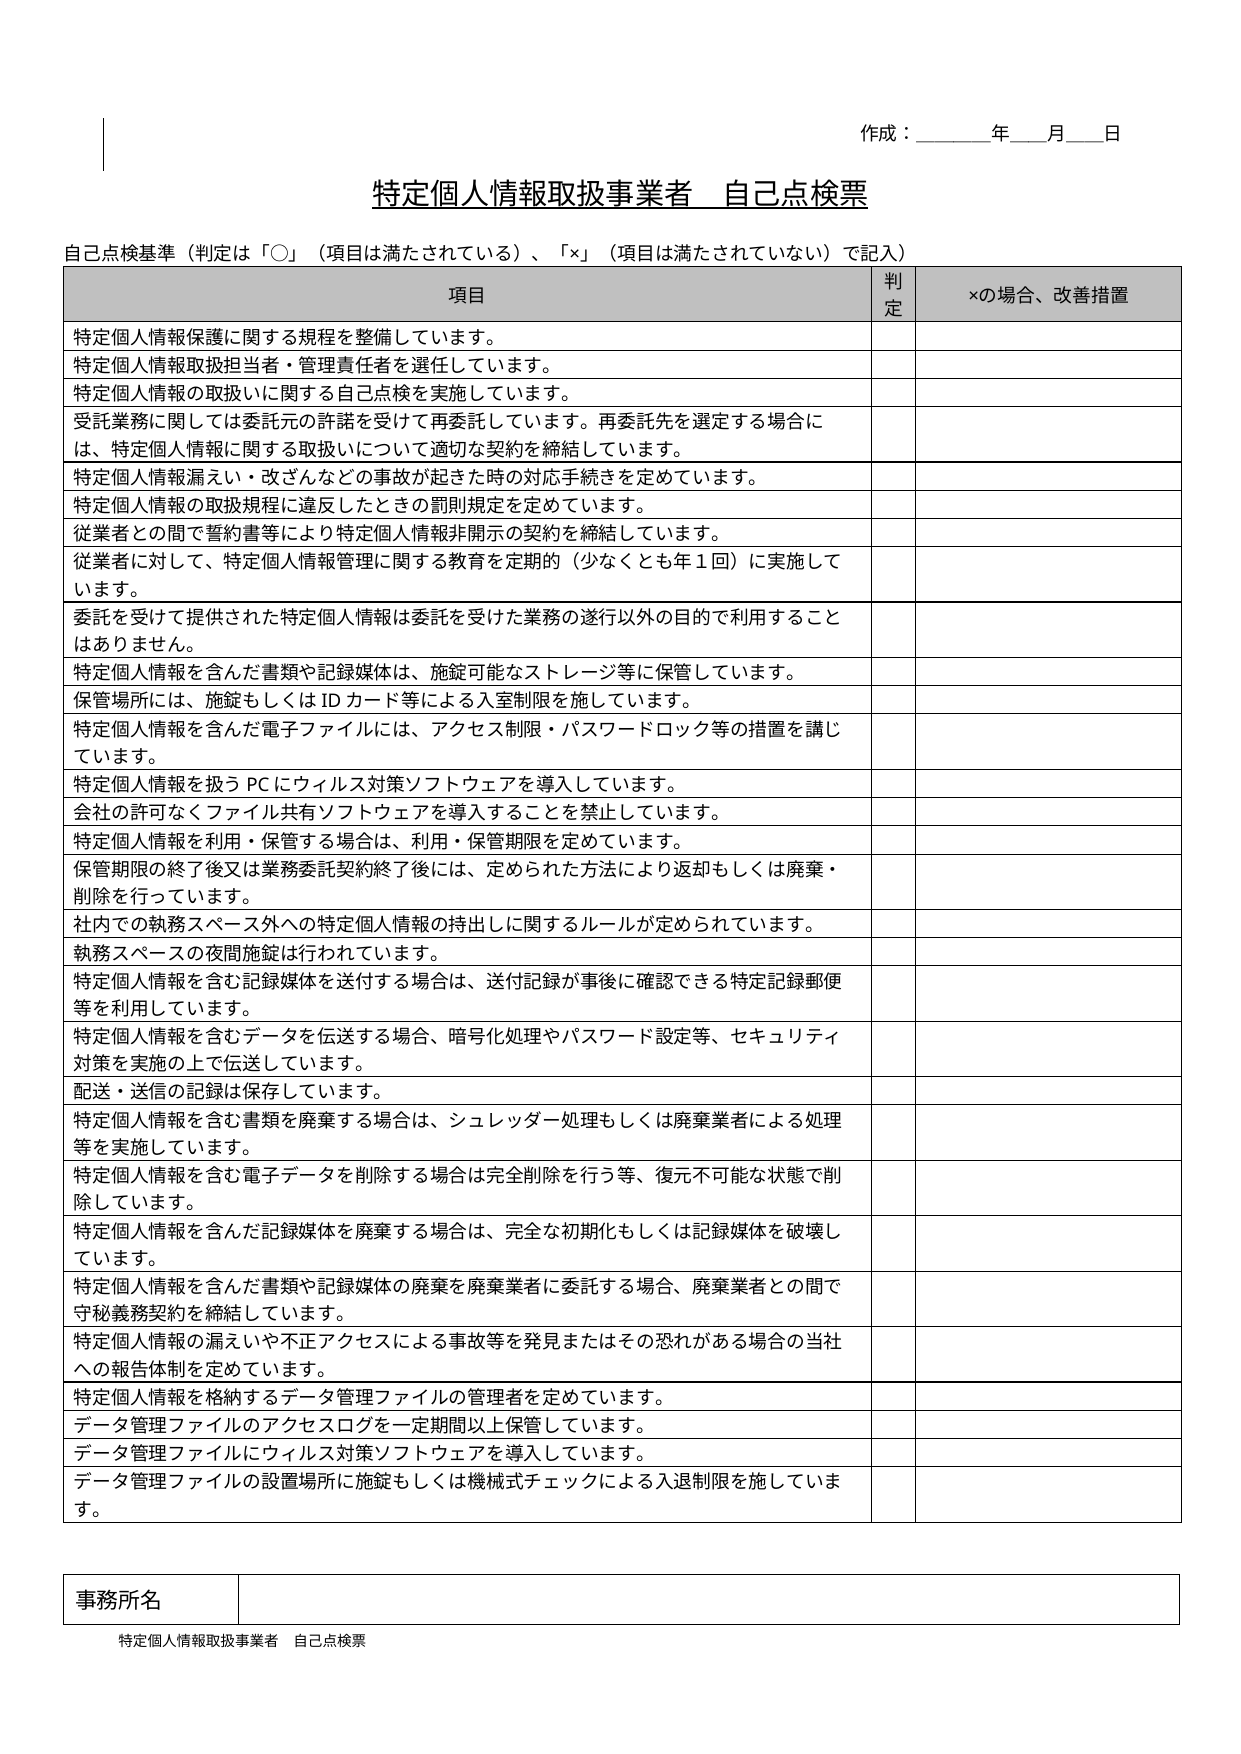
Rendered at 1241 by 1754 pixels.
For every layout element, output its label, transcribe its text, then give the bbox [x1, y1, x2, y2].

table_cell [916, 966, 1181, 1021]
table_cell [872, 463, 915, 489]
table_cell 特定個人情報の漏えいや不正アクセスによる事故等を発見またはその恐れがある場合の当社への報告体制を定めています。 [64, 1327, 871, 1381]
table_cell [916, 1022, 1181, 1076]
table_cell [872, 1383, 915, 1410]
table_cell 特定個人情報を利用・保管する場合は、利用・保管期限を定めています。 [64, 826, 871, 853]
table_cell [916, 798, 1181, 825]
table_cell [872, 1077, 915, 1104]
table_cell 特定個人情報を扱うPCにウィルス対策ソフトウェアを導入しています。 [64, 770, 871, 797]
table_cell [872, 379, 915, 406]
table_cell [872, 714, 915, 769]
table_cell 特定個人情報取扱担当者・管理責任者を選任しています。 [64, 351, 871, 378]
table_cell [916, 1272, 1181, 1326]
table_cell [916, 686, 1181, 713]
table_cell [872, 966, 915, 1021]
table_cell [916, 351, 1181, 378]
table_cell [872, 1439, 915, 1466]
table_cell 従業者との間で誓約書等により特定個人情報非開示の契約を締結しています。 [64, 519, 871, 546]
table_cell [872, 910, 915, 937]
table_cell [872, 686, 915, 713]
table_cell [872, 547, 915, 601]
table_cell [916, 1077, 1181, 1104]
table_cell [872, 519, 915, 546]
table_cell [916, 407, 1181, 461]
table_cell [916, 1411, 1181, 1438]
table_cell 保管期限の終了後又は業務委託契約終了後には、定められた方法により返却もしくは廃棄・削除を行っています。 [64, 855, 871, 909]
table_cell 特定個人情報の取扱いに関する自己点検を実施しています。 [64, 379, 871, 406]
table_cell [872, 1411, 915, 1438]
table_cell 特定個人情報を含んだ記録媒体を廃棄する場合は、完全な初期化もしくは記録媒体を破壊しています。 [64, 1216, 871, 1271]
table_cell [872, 603, 915, 657]
table_cell 特定個人情報漏えい・改ざんなどの事故が起きた時の対応手続きを定めています。 [64, 463, 871, 489]
table_cell [872, 770, 915, 797]
table_cell データ管理ファイルのアクセスログを一定期間以上保管しています。 [64, 1411, 871, 1438]
table_cell [916, 714, 1181, 769]
table_cell [916, 855, 1181, 909]
table_cell [916, 491, 1181, 518]
table_cell [916, 1105, 1181, 1160]
table_cell [916, 547, 1181, 601]
table_cell データ管理ファイルにウィルス対策ソフトウェアを導入しています。 [64, 1439, 871, 1466]
table_cell [872, 658, 915, 685]
text 特定個人情報取扱事業者 自己点検票 [118, 171, 1122, 213]
table_cell [872, 407, 915, 461]
table_header 事務所名 [64, 1575, 238, 1624]
table_cell [916, 1216, 1181, 1271]
table_cell 特定個人情報保護に関する規程を整備しています。 [64, 322, 871, 349]
table_cell 執務スペースの夜間施錠は行われています。 [64, 938, 871, 965]
table_cell [916, 658, 1181, 685]
table_cell [916, 1467, 1181, 1522]
table_cell [916, 770, 1181, 797]
table_cell [916, 938, 1181, 965]
table_cell 従業者に対して、特定個人情報管理に関する教育を定期的（少なくとも年１回）に実施しています。 [64, 547, 871, 601]
table_cell [872, 1161, 915, 1215]
table_cell 特定個人情報を含む記録媒体を送付する場合は、送付記録が事後に確認できる特定記録郵便等を利用しています。 [64, 966, 871, 1021]
table_cell 社内での執務スペース外への特定個人情報の持出しに関するルールが定められています。 [64, 910, 871, 937]
table_cell [916, 322, 1181, 349]
table_cell [872, 1022, 915, 1076]
table_cell [916, 910, 1181, 937]
table_header ×の場合、改善措置 [916, 267, 1181, 321]
table_cell [872, 1272, 915, 1326]
table_cell [872, 1216, 915, 1271]
table_cell データ管理ファイルの設置場所に施錠もしくは機械式チェックによる入退制限を施しています。 [64, 1467, 871, 1522]
table_cell [872, 1467, 915, 1522]
table_cell [916, 463, 1181, 489]
table_cell [916, 826, 1181, 853]
text 自己点検基準（判定は「○」（項目は満たされている）、「×」（項目は満たされていない）で記入） [63, 239, 1122, 266]
table_cell [872, 491, 915, 518]
text 作成：＿＿＿＿年＿＿月＿＿日 [118, 118, 1122, 145]
table_cell [872, 826, 915, 853]
table_cell [872, 855, 915, 909]
table_cell 特定個人情報を格納するデータ管理ファイルの管理者を定めています。 [64, 1383, 871, 1410]
table_cell 委託を受けて提供された特定個人情報は委託を受けた業務の遂行以外の目的で利用することはありません。 [64, 603, 871, 657]
table_header 判定 [872, 267, 915, 321]
table_cell 特定個人情報の取扱規程に違反したときの罰則規定を定めています。 [64, 491, 871, 518]
table_cell 特定個人情報を含んだ書類や記録媒体は、施錠可能なストレージ等に保管しています。 [64, 658, 871, 685]
table_cell [916, 1383, 1181, 1410]
table_cell [872, 322, 915, 349]
table_cell 特定個人情報を含む書類を廃棄する場合は、シュレッダー処理もしくは廃棄業者による処理等を実施しています。 [64, 1105, 871, 1160]
table_cell [872, 1327, 915, 1381]
table_header 項目 [64, 267, 871, 321]
table_cell [916, 1439, 1181, 1466]
table_cell 特定個人情報を含んだ書類や記録媒体の廃棄を廃棄業者に委託する場合、廃棄業者との間で守秘義務契約を締結しています。 [64, 1272, 871, 1326]
table_cell [916, 1161, 1181, 1215]
table_cell [916, 379, 1181, 406]
table_cell [916, 519, 1181, 546]
table_cell [916, 603, 1181, 657]
table_cell 会社の許可なくファイル共有ソフトウェアを導入することを禁止しています。 [64, 798, 871, 825]
table_cell [916, 1327, 1181, 1381]
table_cell 特定個人情報を含んだ電子ファイルには、アクセス制限・パスワードロック等の措置を講じています。 [64, 714, 871, 769]
table_cell 特定個人情報を含むデータを伝送する場合、暗号化処理やパスワード設定等、セキュリティ対策を実施の上で伝送しています。 [64, 1022, 871, 1076]
table_cell 受託業務に関しては委託元の許諾を受けて再委託しています。再委託先を選定する場合には、特定個人情報に関する取扱いについて適切な契約を締結しています。 [64, 407, 871, 461]
table_cell 保管場所には、施錠もしくはIDカード等による入室制限を施しています。 [64, 686, 871, 713]
table_cell 配送・送信の記録は保存しています。 [64, 1077, 871, 1104]
table_cell [872, 1105, 915, 1160]
table_cell [872, 351, 915, 378]
table_cell [872, 798, 915, 825]
table_header [239, 1575, 1179, 1624]
table_cell [872, 938, 915, 965]
table_cell 特定個人情報を含む電子データを削除する場合は完全削除を行う等、復元不可能な状態で削除しています。 [64, 1161, 871, 1215]
